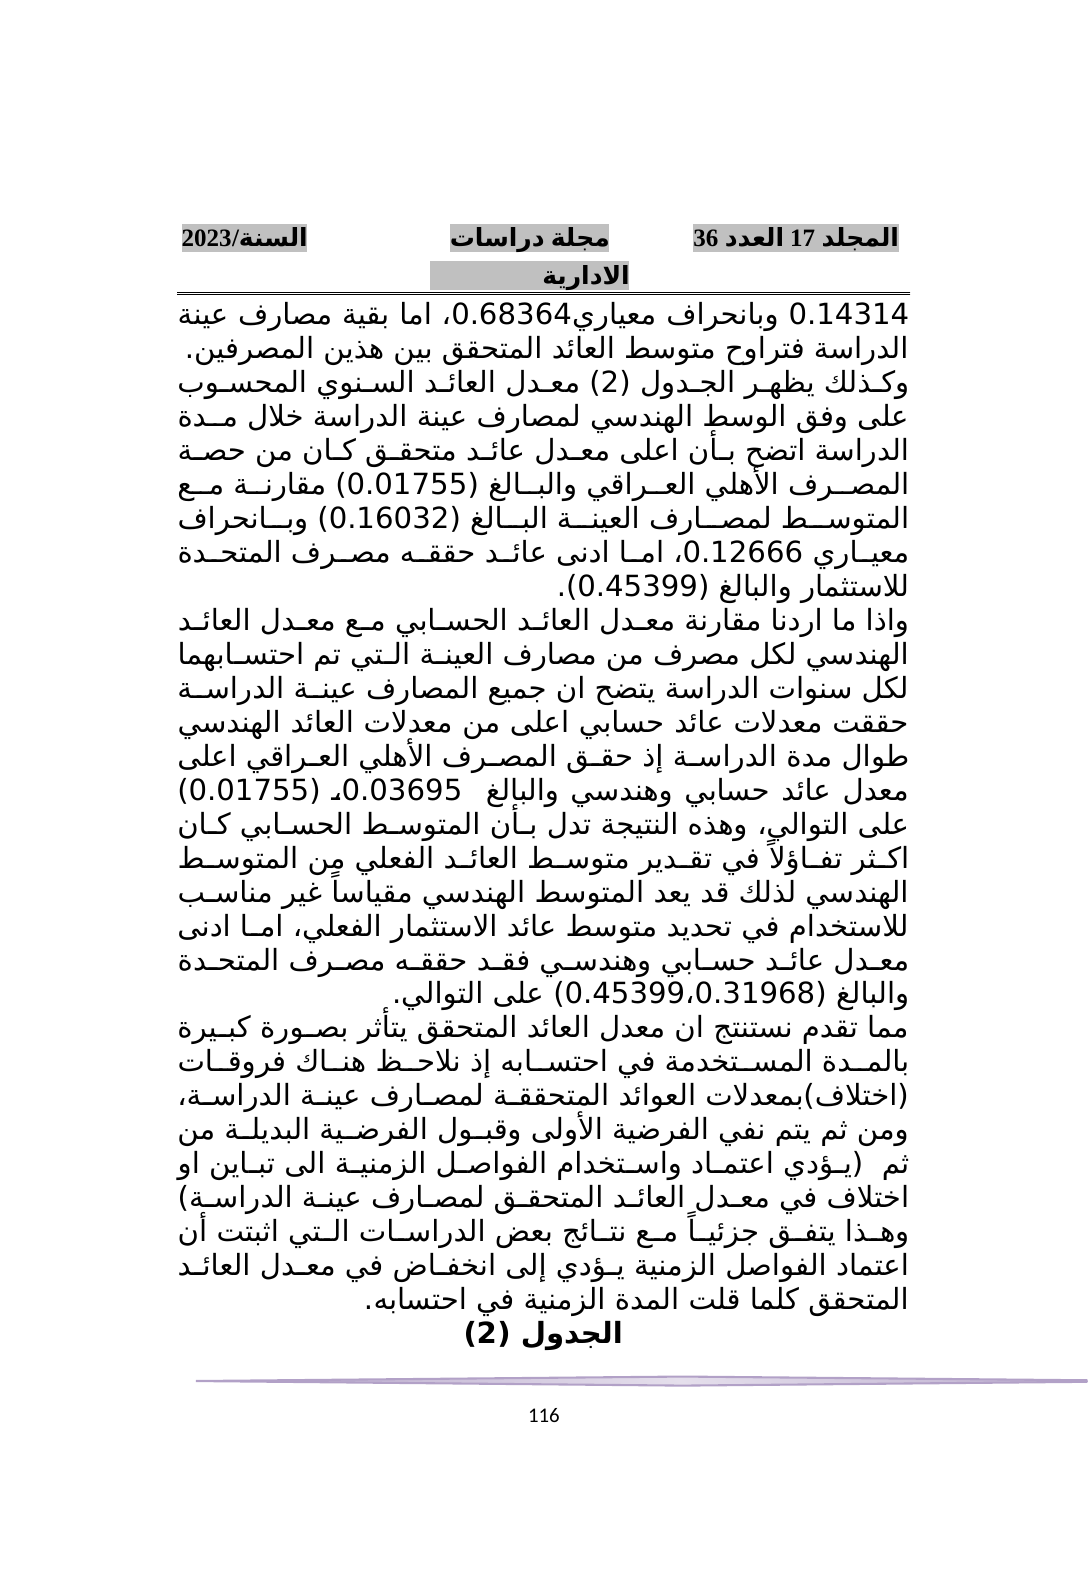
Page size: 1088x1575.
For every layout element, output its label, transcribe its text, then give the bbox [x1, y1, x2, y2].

text واذا ما اردنا مقارنة معدل العائد الحسابي مع معدل العائد الهندسي لكل مصرف من مصارف العينة التي تم احتسابهما لكل سنوات الدراسة يتضح ان جميع المصارف عينة الدراسة حققت معدلات عائد حسابي اعلى من معدلات العائد الهندسي طوال مدة الدراسة إذ حقق المصرف الأهلي العراقي اعلى معدل عائد حسابي وهندسي والبالغ 0.03695، (0.01755) على التوالي، وهذه النتيجة تدل بأن المتوسط الحسابي كان اكثر تفاؤلاً في تقدير متوسط العائد الفعلي من المتوسط الهندسي لذلك قد يعد المتوسط الهندسي مقياساً غير مناسب للاستخدام في تحديد متوسط عائد الاستثمار الفعلي، اما ادنى معدل عائد حسابي وهندسي فقد حققه مصرف المتحدة والبالغ (0.45399،0.31968) على التوالي. [177, 603, 909, 1011]
text مما تقدم نستنتج ان معدل العائد المتحقق يتأثر بصورة كبيرة بالمدة المستخدمة في احتسابه إذ نلاحظ هناك فروقات (اختلاف)بمعدلات العوائد المتحققة لمصارف عينة الدراسة، ومن ثم يتم نفي الفرضية الأولى وقبول الفرضية البديلة من ثم (يؤدي اعتماد واستخدام الفواصل الزمنية الى تباين او اختلاف في معدل العائد المتحقق لمصارف عينة الدراسة) وهذا يتفق جزئياً مع نتائج بعض الدراسات التي اثبتت أن اعتماد الفواصل الزمنية يؤدي إلى انخفاض في معدل العائد المتحقق كلما قلت المدة الزمنية في احتسابه. [177, 1011, 909, 1316]
text الجدول (2) [177, 1316, 909, 1350]
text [177, 298, 909, 366]
text وكذلك يظهر الجدول (2) معدل العائد السنوي المحسوب على وفق الوسط الهندسي لمصارف عينة الدراسة خلال مدة الدراسة اتضح بأن اعلى معدل عائد متحقق كان من حصة المصرف الأهلي العراقي والبالغ (0.01755) مقارنة مع المتوسط لمصارف العينة البالغ (0.16032) وبانحراف معياري 0.12666، اما ادنى عائد حققه مصرف المتحدة للاستثمار والبالغ (0.45399). [177, 366, 909, 603]
